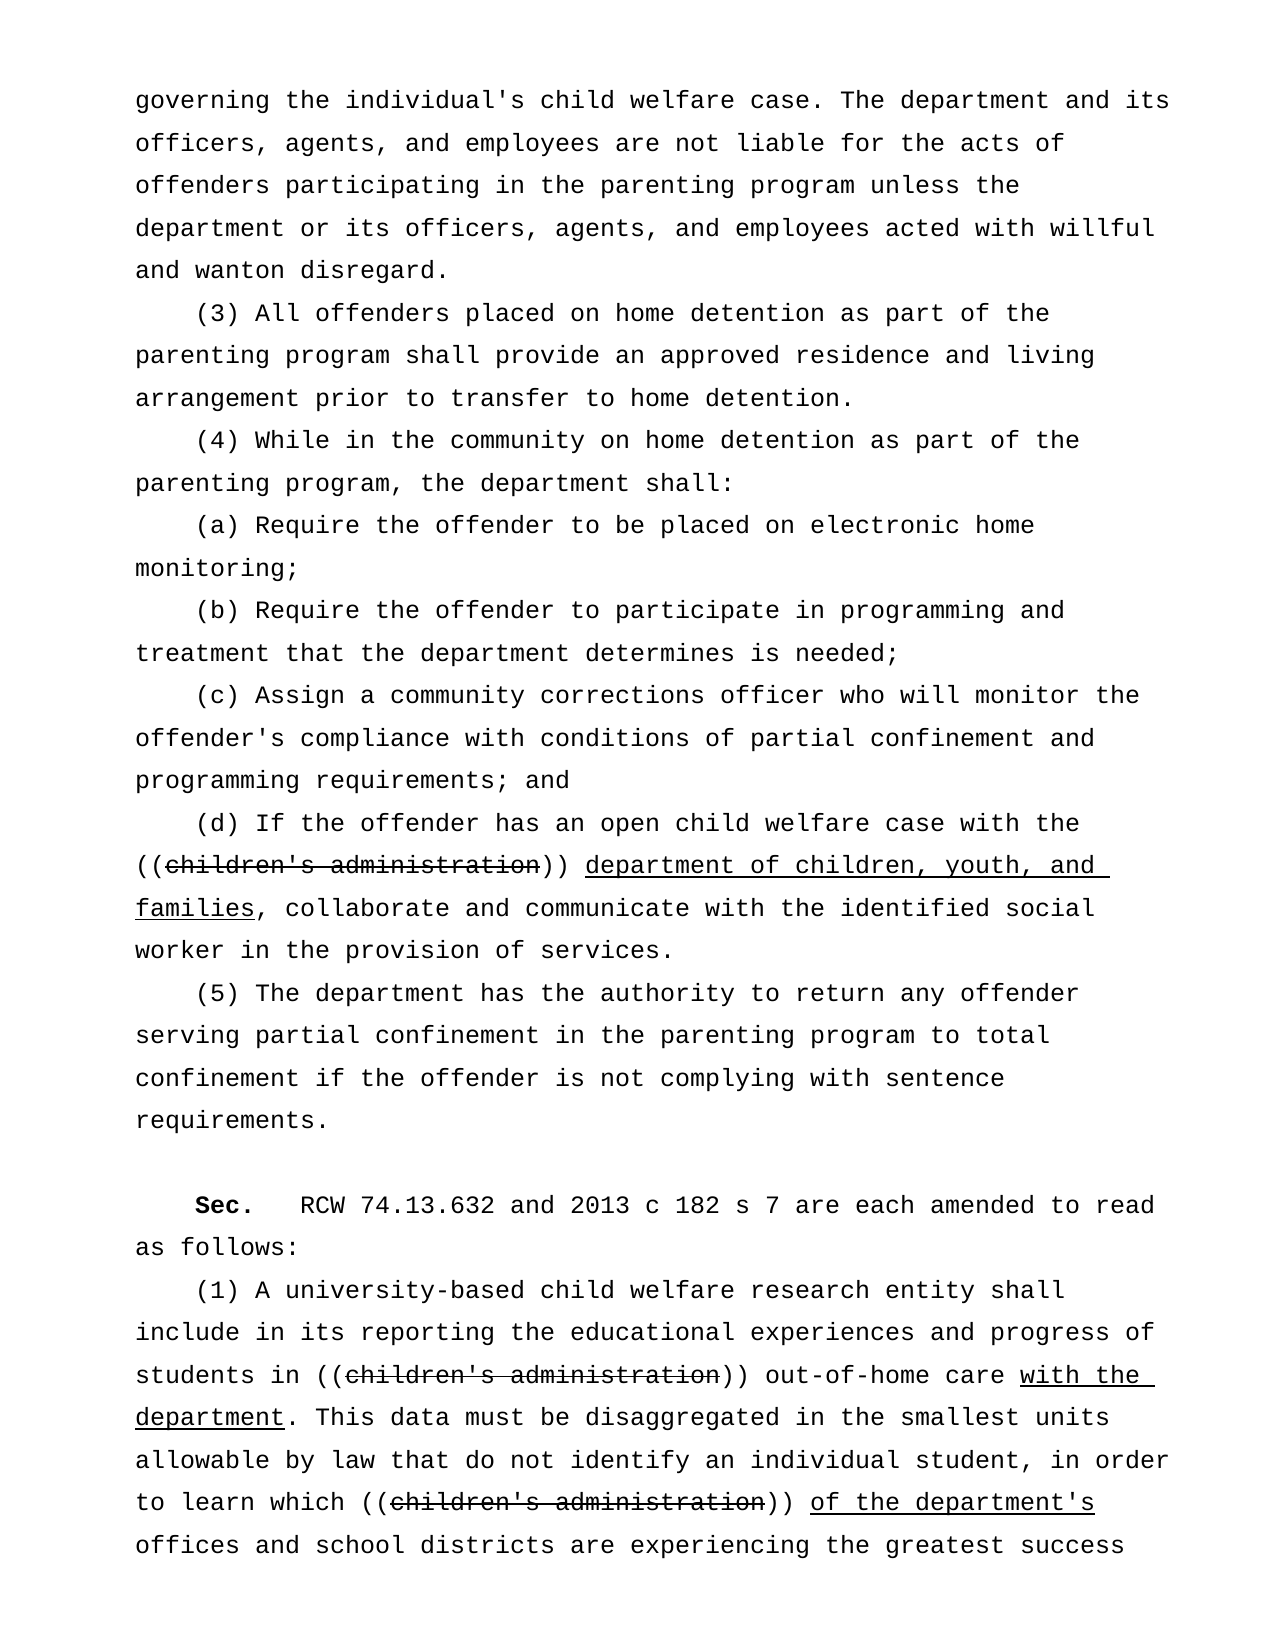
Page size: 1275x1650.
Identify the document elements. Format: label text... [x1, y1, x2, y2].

text (d) If the offender has an open child welfare case with the ((children's administration)) department of children, youth, and families, collaborate and communicate with the identified social worker in the provision of services. [135, 797, 1170, 967]
text (4) While in the community on home detention as part of the parenting program, the department shall: [135, 415, 1170, 500]
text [135, 1264, 1170, 1562]
text (a) Require the offender to be placed on electronic home monitoring; [135, 500, 1170, 585]
text Sec. RCW 74.13.632 and 2013 c 182 s 7 are each amended to read as follows: [135, 1179, 1170, 1264]
text (b) Require the offender to participate in programming and treatment that the department determines is needed; [135, 585, 1170, 670]
text (3) All offenders placed on home detention as part of the parenting program shall provide an approved residence and living arrangement prior to transfer to home detention. [135, 287, 1170, 415]
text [135, 75, 1170, 287]
text (c) Assign a community corrections officer who will monitor the offender's compliance with conditions of partial confinement and programming requirements; and [135, 670, 1170, 797]
text (5) The department has the authority to return any offender serving partial confinement in the parenting program to total confinement if the offender is not complying with sentence requirements. [135, 967, 1170, 1137]
